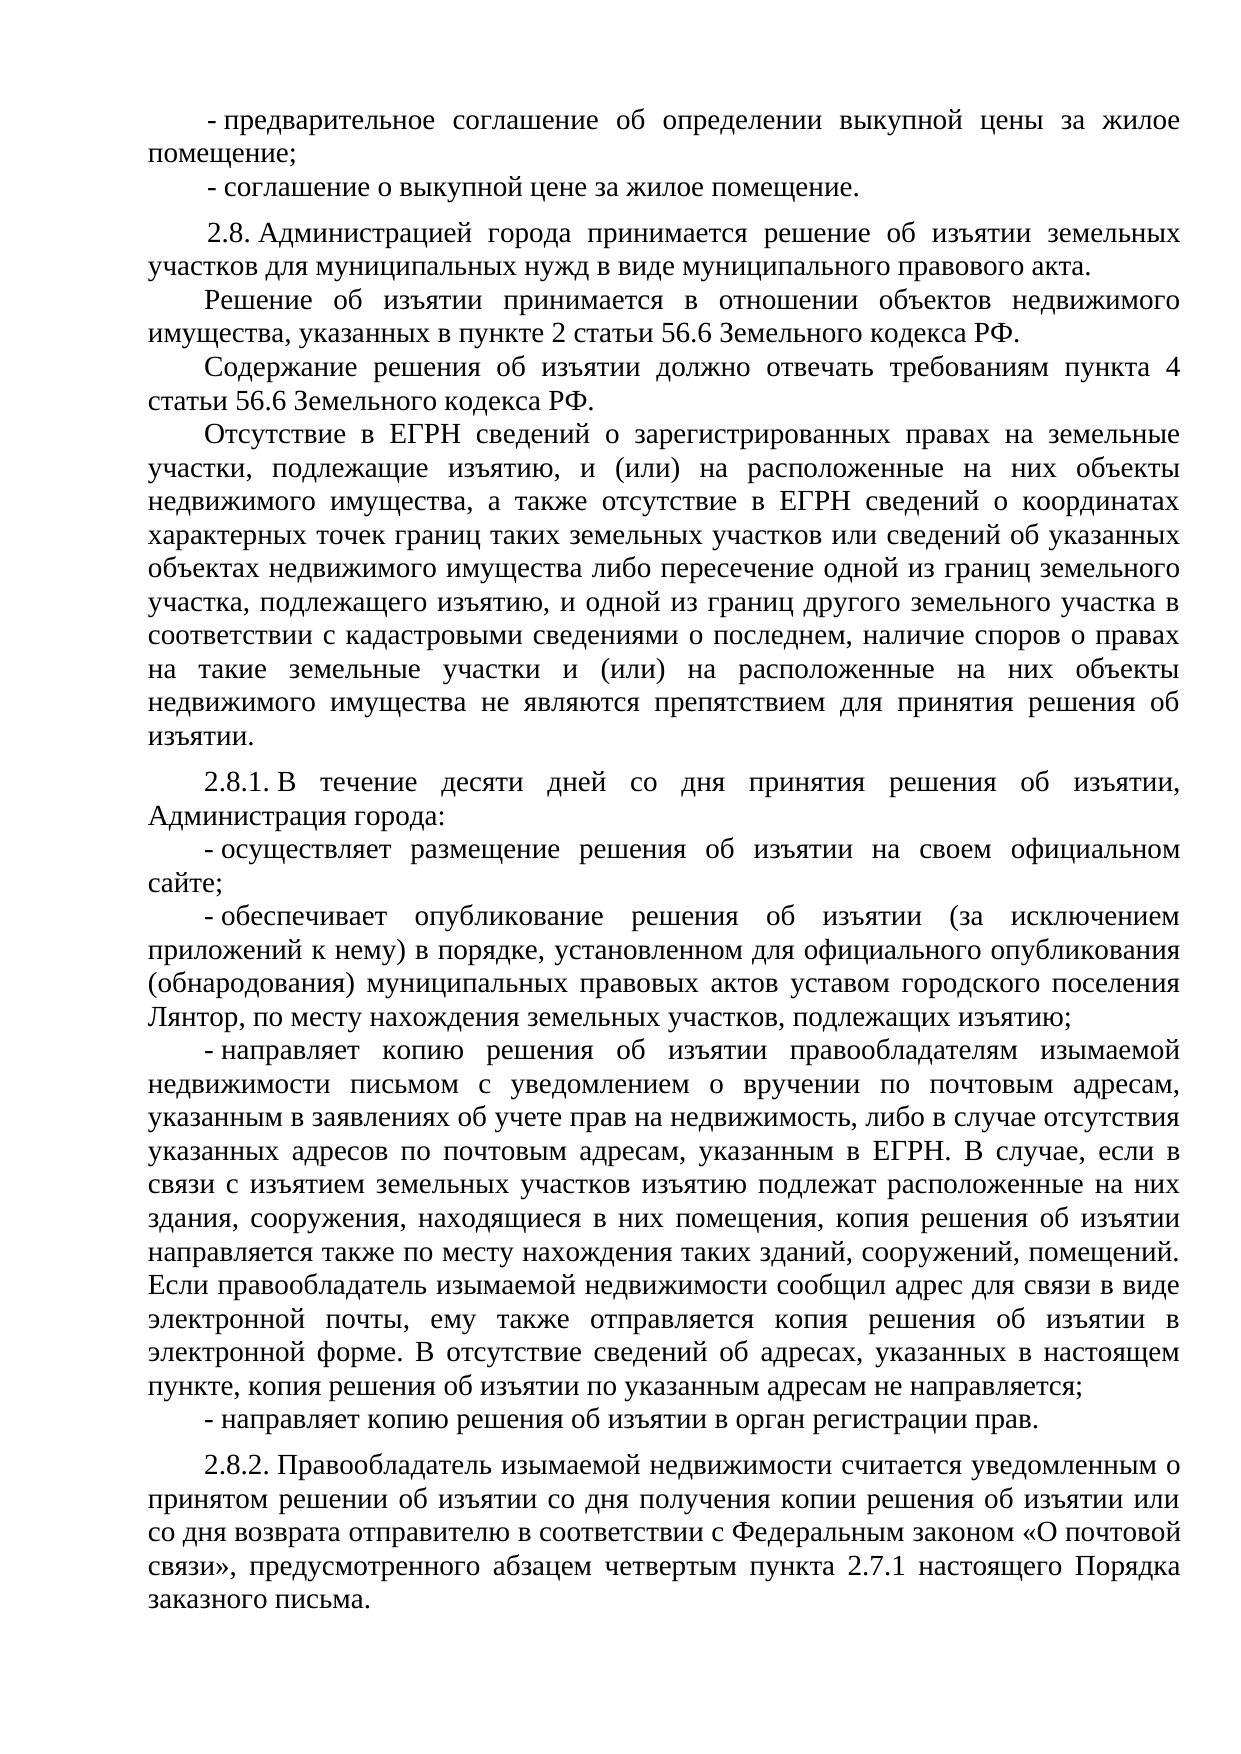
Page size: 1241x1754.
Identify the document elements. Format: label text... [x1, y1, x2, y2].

text 2.8.1. В течение десяти дней со дня принятия решения об изъятии, Администрация города: [148, 764, 1181, 831]
text - осуществляет размещение решения об изъятии на своем официальном сайте; [148, 831, 1181, 898]
text - соглашение о выкупной цене за жилое помещение. [148, 169, 1181, 202]
text 2.8. Администрацией города принимается решение об изъятии земельных участков для муниципальных нужд в виде муниципального правового акта. [148, 215, 1181, 282]
text Отсутствие в ЕГРН сведений о зарегистрированных правах на земельные участки, подлежащие изъятию, и (или) на расположенные на них объекты недвижимого имущества, а также отсутствие в ЕГРН сведений о координатах характерных точек границ таких земельных участков или сведений об указанных объектах недвижимого имущества либо пересечение одной из границ земельного участка, подлежащего изъятию, и одной из границ другого земельного участка в соответствии с кадастровыми сведениями о последнем, наличие споров о правах на такие земельные участки и (или) на расположенные на них объекты недвижимого имущества не являются препятствием для принятия решения об изъятии. [148, 416, 1181, 752]
text - направляет копию решения об изъятии правообладателям изымаемой недвижимости письмом с уведомлением о вручении по почтовым адресам, указанным в заявлениях об учете прав на недвижимость, либо в случае отсутствия указанных адресов по почтовым адресам, указанным в ЕГРН. В случае, если в связи с изъятием земельных участков изъятию подлежат расположенные на них здания, сооружения, находящиеся в них помещения, копия решения об изъятии направляется также по месту нахождения таких зданий, сооружений, помещений. Если правообладатель изымаемой недвижимости сообщил адрес для связи в виде электронной почты, ему также отправляется копия решения об изъятии в электронной форме. В отсутствие сведений об адресах, указанных в настоящем пункте, копия решения об изъятии по указанным адресам не направляется; [148, 1032, 1181, 1401]
text - направляет копию решения об изъятии в орган регистрации прав. [148, 1401, 1181, 1435]
text Содержание решения об изъятии должно отвечать требованиям пункта 4 статьи 56.6 Земельного кодекса РФ. [148, 349, 1181, 416]
text - предварительное соглашение об определении выкупной цены за жилое помещение; [148, 102, 1181, 169]
text Решение об изъятии принимается в отношении объектов недвижимого имущества, указанных в пункте 2 статьи 56.6 Земельного кодекса РФ. [148, 282, 1181, 349]
text - обеспечивает опубликование решения об изъятии (за исключением приложений к нему) в порядке, установленном для официального опубликования (обнародования) муниципальных правовых актов уставом городского поселения Лянтор, по месту нахождения земельных участков, подлежащих изъятию; [148, 898, 1181, 1032]
text 2.8.2. Правообладатель изымаемой недвижимости считается уведомленным о принятом решении об изъятии со дня получения копии решения об изъятии или со дня возврата отправителю в соответствии с Федеральным законом «О почтовой связи», предусмотренного абзацем четвертым пункта 2.7.1 настоящего Порядка заказного письма. [148, 1447, 1181, 1615]
